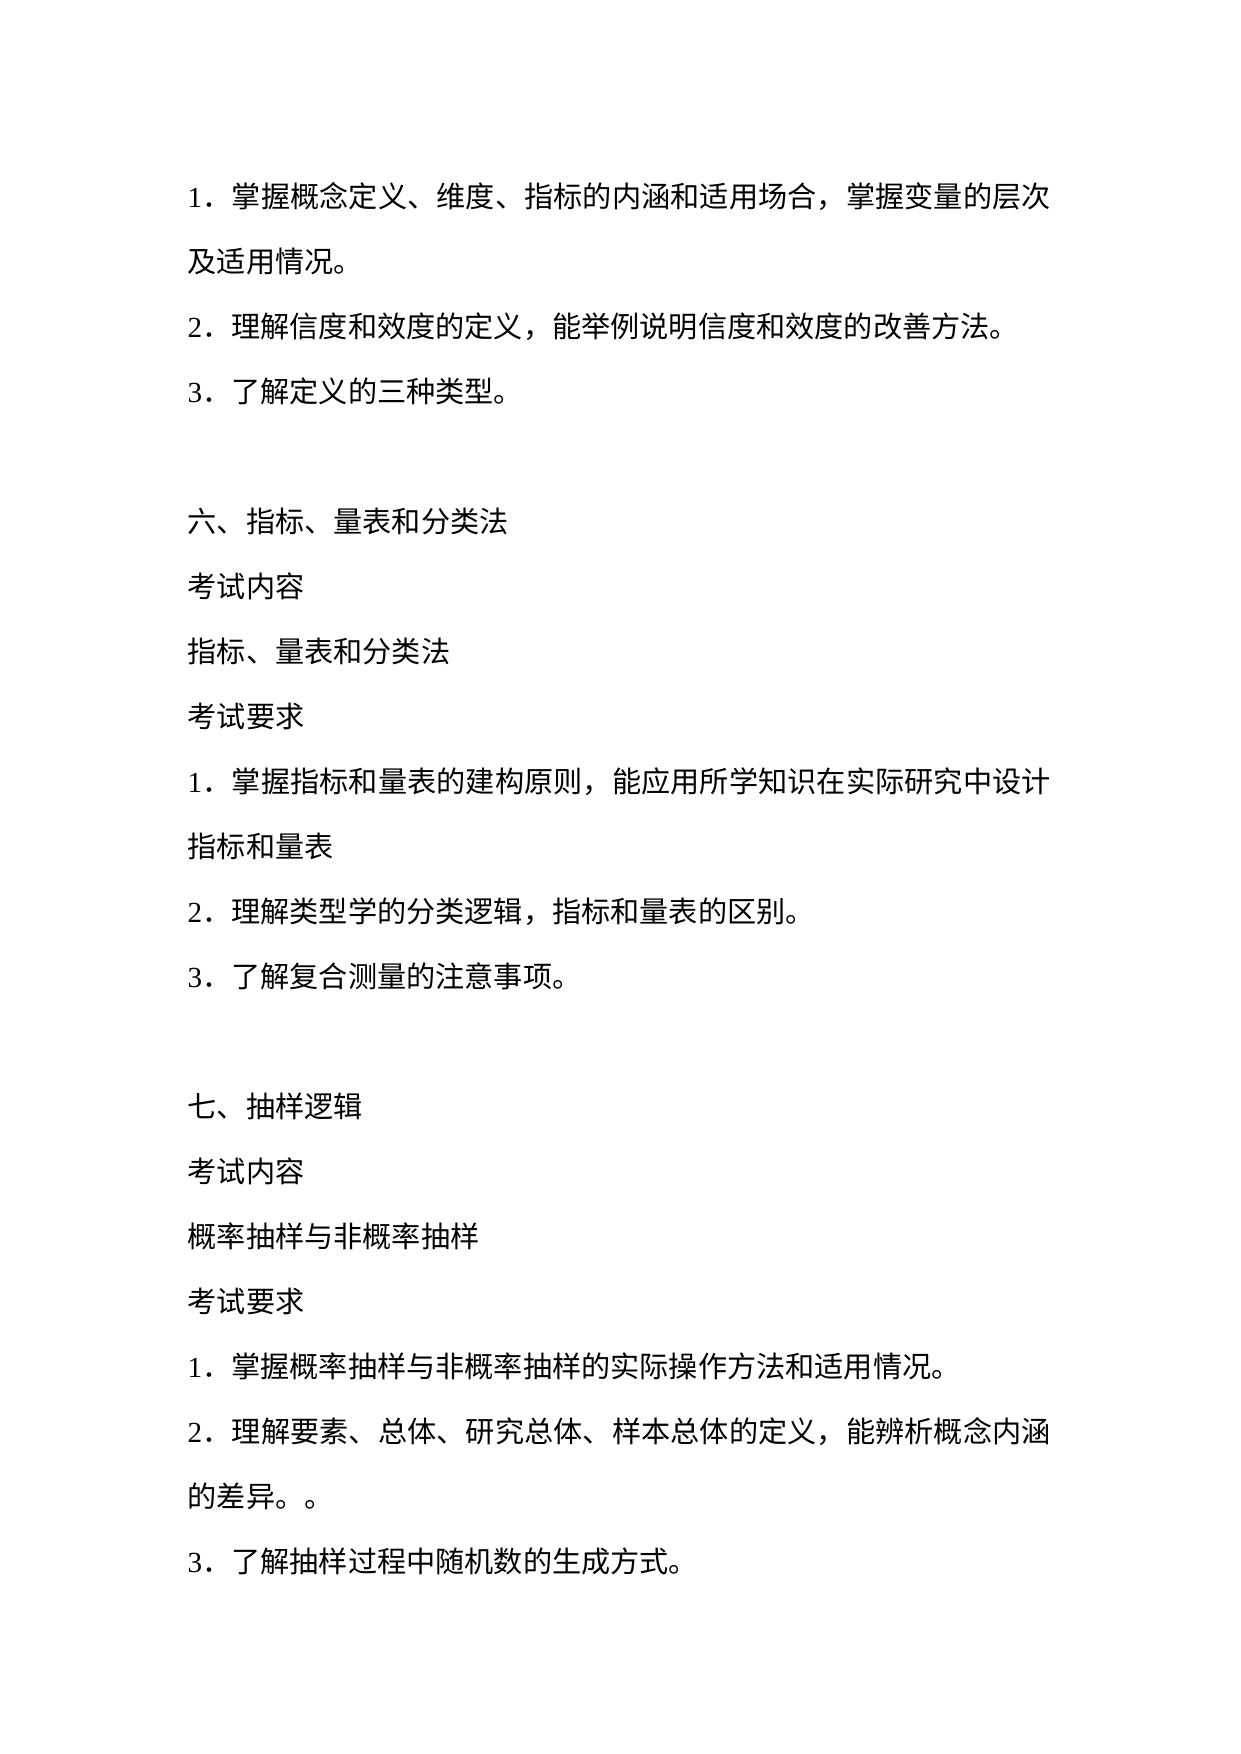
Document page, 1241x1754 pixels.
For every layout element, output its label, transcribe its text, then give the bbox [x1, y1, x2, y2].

text 指标、量表和分类法 [187, 617, 1053, 682]
text 1．掌握概率抽样与非概率抽样的实际操作方法和适用情况。 [187, 1332, 1053, 1397]
text 1．掌握概念定义、维度、指标的内涵和适用场合，掌握变量的层次及适用情况。 [187, 162, 1053, 292]
text 概率抽样与非概率抽样 [187, 1202, 1053, 1267]
text 3．了解定义的三种类型。 [187, 357, 1053, 422]
text 2．理解信度和效度的定义，能举例说明信度和效度的改善方法。 [187, 292, 1053, 357]
text 3．了解抽样过程中随机数的生成方式。 [187, 1527, 1053, 1592]
text 考试内容 [187, 1137, 1053, 1202]
text 2．理解要素、总体、研究总体、样本总体的定义，能辨析概念内涵的差异。。 [187, 1397, 1053, 1527]
text 七、抽样逻辑 [187, 1072, 1053, 1137]
text 考试要求 [187, 682, 1053, 747]
text 2．理解类型学的分类逻辑，指标和量表的区别。 [187, 877, 1053, 942]
text 考试内容 [187, 552, 1053, 617]
text 六、指标、量表和分类法 [187, 487, 1053, 552]
text 3．了解复合测量的注意事项。 [187, 942, 1053, 1007]
text 1．掌握指标和量表的建构原则，能应用所学知识在实际研究中设计指标和量表 [187, 747, 1053, 877]
text 考试要求 [187, 1267, 1053, 1332]
